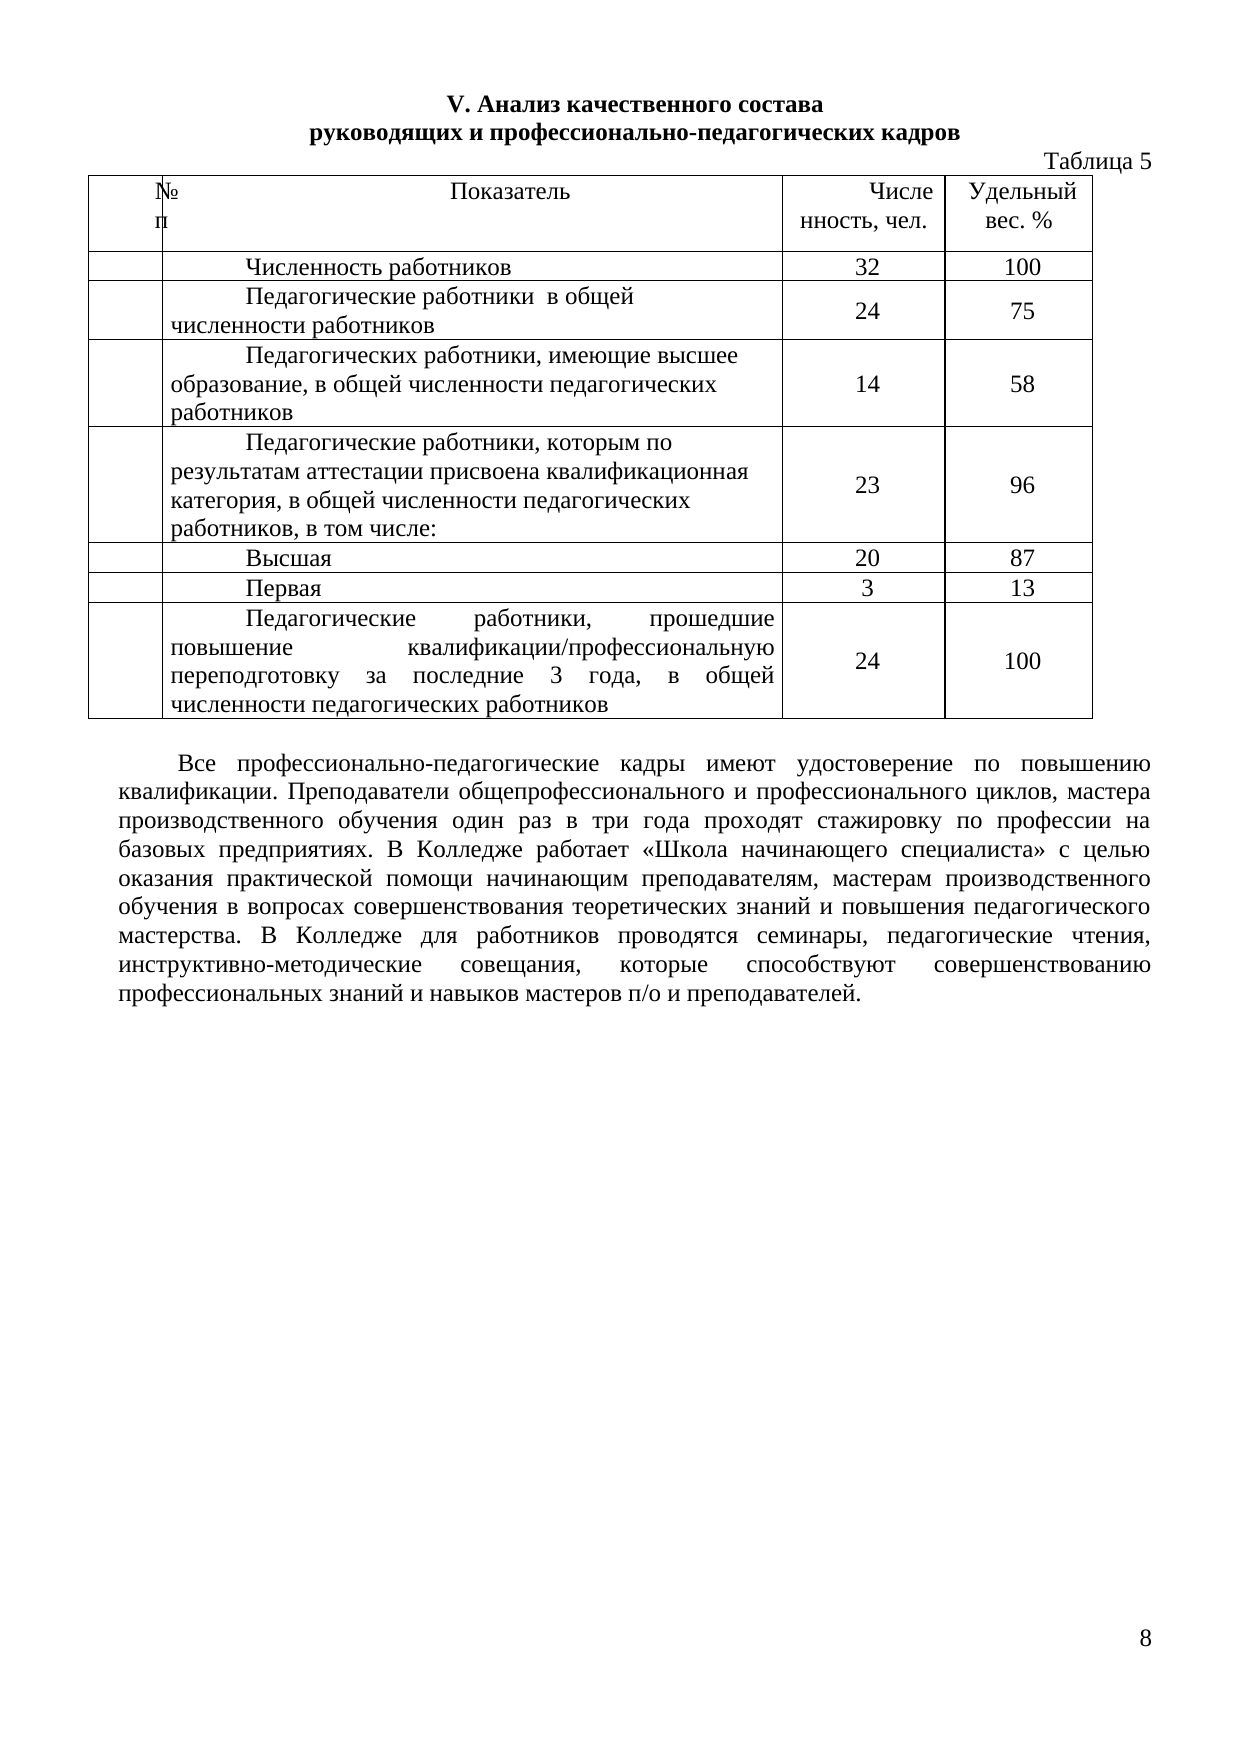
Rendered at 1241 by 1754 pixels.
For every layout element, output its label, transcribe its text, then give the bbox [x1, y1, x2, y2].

table_cell 75 [946, 281, 1092, 339]
table_cell 14 [783, 340, 944, 426]
table_cell Первая [163, 573, 782, 602]
table_cell Численность работников [163, 252, 782, 280]
text V. Анализ качественного состава [118, 89, 1152, 117]
table_cell [89, 427, 162, 542]
table_cell 20 [783, 543, 944, 572]
table_cell 24 [783, 603, 944, 718]
text руководящих и профессионально-педагогических кадров [118, 117, 1152, 146]
table_cell 24 [783, 281, 944, 339]
table_cell [89, 603, 162, 718]
table_cell Педагогические работники, которым по результатам аттестации присвоена квалификационная категория, в общей численности педагогических работников, в том числе: [163, 427, 782, 542]
table_cell Педагогических работники, имеющие высшее образование, в общей численности педагогических работников [163, 340, 782, 426]
table_header Численность, чел. [783, 176, 944, 251]
table_cell Педагогические работники в общей численности работников [163, 281, 782, 339]
table_header № п [89, 176, 162, 251]
table_cell 23 [783, 427, 944, 542]
table_cell Педагогические работники, прошедшие повышение квалификации/профессиональную переподготовку за последние 3 года, в общей численности педагогических работников [163, 603, 782, 718]
table_cell [89, 573, 162, 602]
table_cell 3 [783, 573, 944, 602]
table_header Удельный вес. % [946, 176, 1092, 251]
table_cell [89, 252, 162, 280]
table_cell 96 [946, 427, 1092, 542]
table_cell [89, 281, 162, 339]
table_cell [89, 543, 162, 572]
table_cell Высшая [163, 543, 782, 572]
table_cell 100 [946, 252, 1092, 280]
table_cell 13 [946, 573, 1092, 602]
text Таблица 5 [118, 146, 1152, 175]
table_cell 58 [946, 340, 1092, 426]
table_cell 100 [946, 603, 1092, 718]
table_cell 87 [946, 543, 1092, 572]
text Все профессионально-педагогические кадры имеют удостоверение по повышению квалификации. Преподаватели общепрофессионального и профессионального циклов, мастера производственного обучения один раз в три года проходят стажировку по профессии на базовых предприятиях. В Колледже работает «Школа начинающего специалиста» с целью оказания практической помощи начинающим преподавателям, мастерам производственного обучения в вопросах совершенствования теоретических знаний и повышения педагогического мастерства. В Колледже для работников проводятся семинары, педагогические чтения, инструктивно-методические совещания, которые способствуют совершенствованию профессиональных знаний и навыков мастеров п/о и преподавателей. [118, 748, 1152, 1006]
table_header Показатель [163, 176, 782, 251]
table_cell 32 [783, 252, 944, 280]
table_cell [89, 340, 162, 426]
